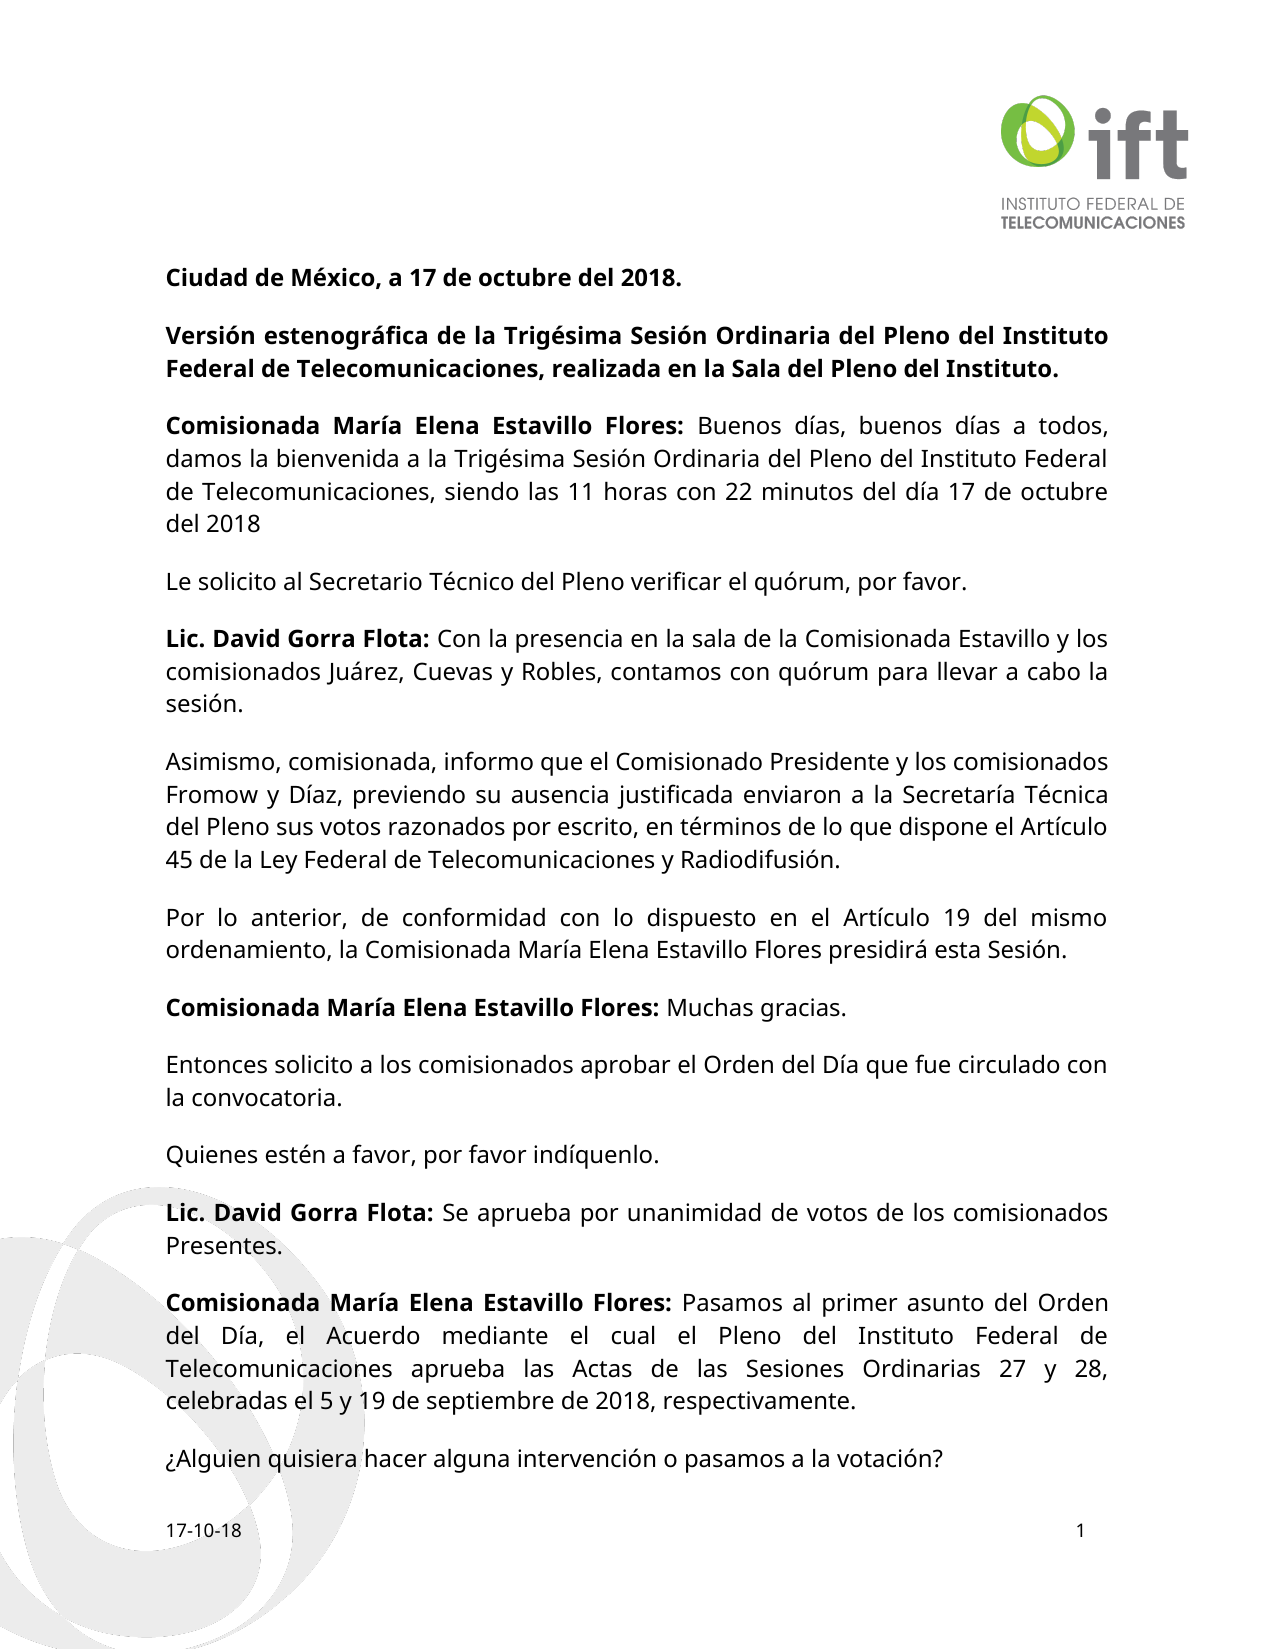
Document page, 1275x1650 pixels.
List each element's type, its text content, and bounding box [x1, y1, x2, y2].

text Le solicito al Secretario Técnico del Pleno verificar el quórum, por favor. [165, 564, 1109, 597]
text Entonces solicito a los comisionados aprobar el Orden del Día que fue circulado con la convocatoria. [165, 1048, 1109, 1113]
text Quienes estén a favor, por favor indíquenlo. [165, 1138, 1109, 1171]
text Comisionada María Elena Estavillo Flores: Buenos días, buenos días a todos, damos la bienvenida a la Trigésima Sesión Ordinaria del Pleno del Instituto Federal de Telecomunicaciones, siendo las 11 horas con 22 minutos del día 17 de octubre del 2018 [165, 409, 1109, 539]
subtitle Versión estenográfica de la Trigésima Sesión Ordinaria del Pleno del Instituto Federal de Telecomunicaciones, realizada en la Sala del Pleno del Instituto. [165, 319, 1109, 384]
picture [0, 0, 1264, 1649]
text Comisionada María Elena Estavillo Flores: Pasamos al primer asunto del Orden del Día, el Acuerdo mediante el cual el Pleno del Instituto Federal de Telecomunicaciones aprueba las Actas de las Sesiones Ordinarias 27 y 28, celebradas el 5 y 19 de septiembre de 2018, respectivamente. [165, 1286, 1109, 1417]
text Comisionada María Elena Estavillo Flores: Muchas gracias. [165, 991, 1109, 1023]
text Por lo anterior, de conformidad con lo dispuesto en el Artículo 19 del mismo ordenamiento, la Comisionada María Elena Estavillo Flores presidirá esta Sesión. [165, 900, 1109, 966]
text Asimismo, comisionada, informo que el Comisionado Presidente y los comisionados Fromow y Díaz, previendo su ausencia justificada enviaron a la Secretaría Técnica del Pleno sus votos razonados por escrito, en términos de lo que dispone el Artículo 45 de la Ley Federal de Telecomunicaciones y Radiodifusión. [165, 745, 1109, 875]
text Lic. David Gorra Flota: Se aprueba por unanimidad de votos de los comisionados Presentes. [165, 1196, 1109, 1261]
text Ciudad de México, a 17 de octubre del 2018. [165, 261, 1109, 294]
text Lic. David Gorra Flota: Con la presencia en la sala de la Comisionada Estavillo y los comisionados Juárez, Cuevas y Robles, contamos con quórum para llevar a cabo la sesión. [165, 622, 1109, 720]
text ¿Alguien quisiera hacer alguna intervención o pasamos a la votación? [165, 1442, 1109, 1474]
